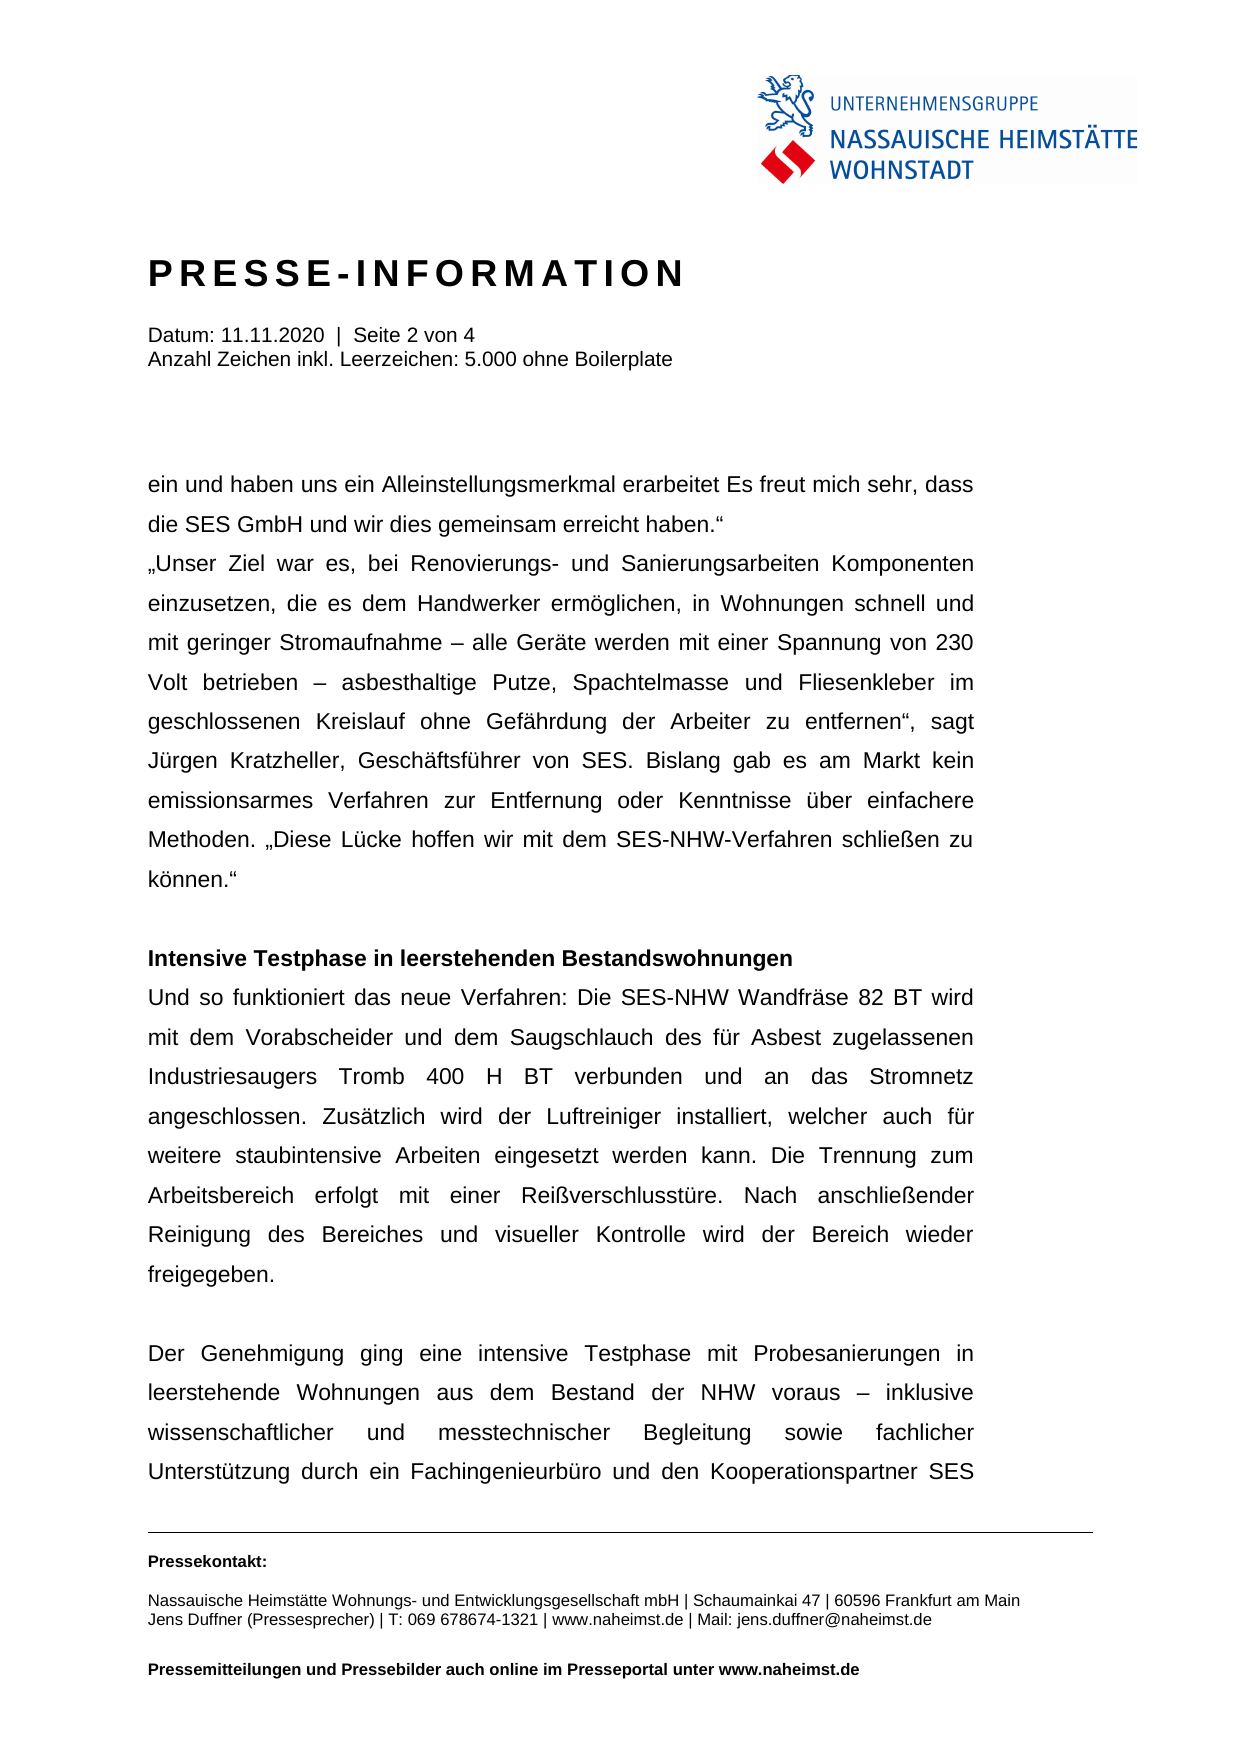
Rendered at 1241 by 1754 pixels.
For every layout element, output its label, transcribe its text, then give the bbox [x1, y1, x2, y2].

text „Unser Ziel war es, bei Renovierungs- und Sanierungsarbeiten Komponenten einzusetzen, die es dem Handwerker ermöglichen, in Wohnungen schnell und mit geringer Stromaufnahme – alle Geräte werden mit einer Spannung von 230 Volt betrieben – asbesthaltige Putze, Spachtelmasse und Fliesenkleber im geschlossenen Kreislauf ohne Gefährdung der Arbeiter zu entfernen“, sagt Jürgen Kratzheller, Geschäftsführer von SES. Bislang gab es am Markt kein emissionsarmes Verfahren zur Entfernung oder Kenntnisse über einfachere Methoden. „Diese Lücke hoffen wir mit dem SES-NHW-Verfahren schließen zu können.“ [148, 550, 974, 892]
text Intensive Testphase in leerstehenden Bestandswohnungen [148, 945, 974, 971]
picture [757, 75, 1138, 184]
text Und so funktioniert das neue Verfahren: Die SES-NHW Wandfräse 82 BT wird mit dem Vorabscheider und dem Saugschlauch des für Asbest zugelassenen Industriesaugers Tromb 400 H BT verbunden und an das Stromnetz angeschlossen. Zusätzlich wird der Luftreiniger installiert, welcher auch für weitere staubintensive Arbeiten eingesetzt werden kann. Die Trennung zum Arbeitsbereich erfolgt mit einer Reißverschlusstüre. Nach anschließender Reinigung des Bereiches und visueller Kontrolle wird der Bereich wieder freigegeben. [148, 984, 974, 1287]
